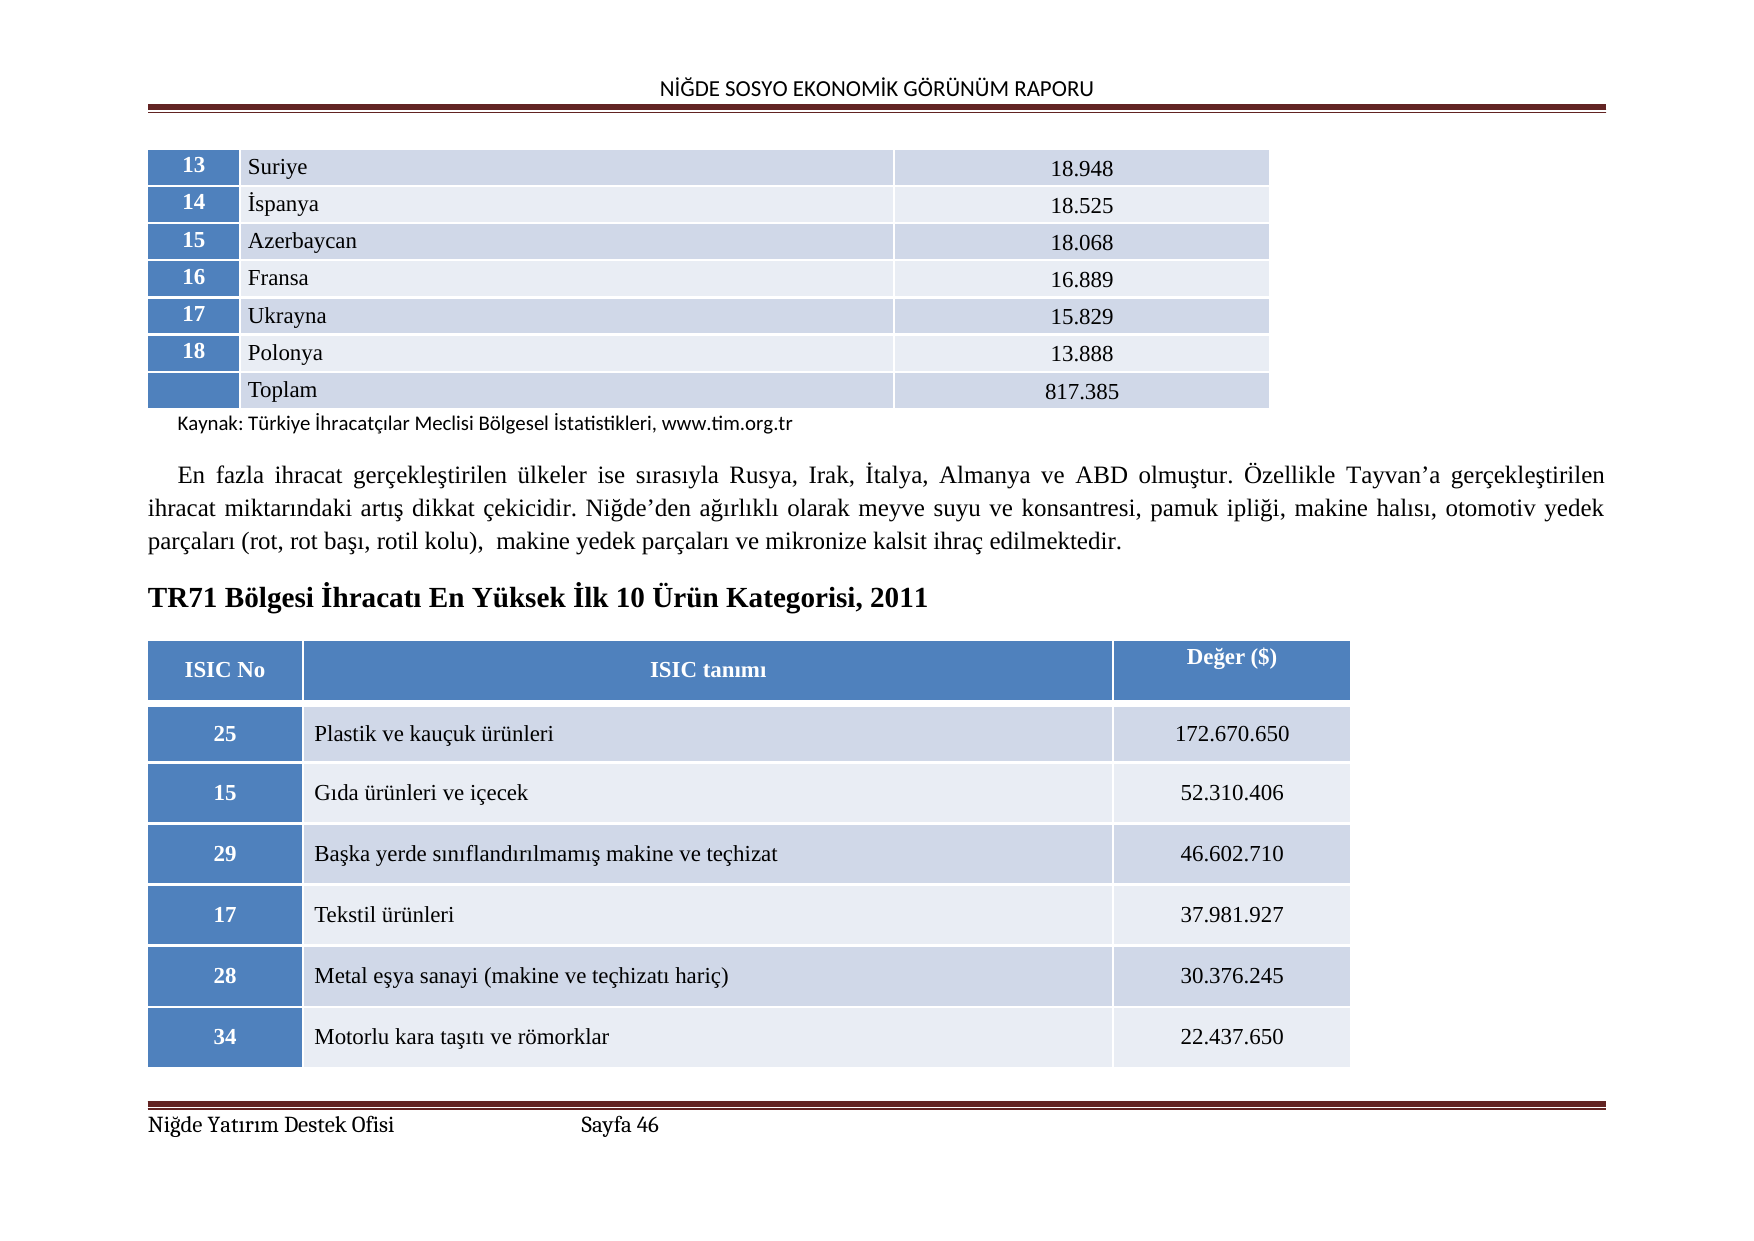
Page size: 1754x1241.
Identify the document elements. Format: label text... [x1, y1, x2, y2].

table_cell 15 [148, 764, 302, 822]
table_cell İspanya [241, 187, 893, 222]
table_cell 16 [148, 261, 239, 296]
table_cell Tekstil ürünleri [304, 886, 1112, 944]
table_cell 15.829 [895, 299, 1269, 333]
table_cell Fransa [241, 261, 893, 296]
table_cell 22.437.650 [1114, 1008, 1350, 1067]
table_cell Plastik ve kauçuk ürünleri [304, 707, 1112, 761]
table_cell 34 [148, 1008, 302, 1067]
table_cell 18.948 [895, 150, 1269, 185]
table_cell Azerbaycan [241, 224, 893, 259]
table_cell Polonya [241, 336, 893, 371]
table_cell 30.376.245 [1114, 947, 1350, 1006]
table_cell 52.310.406 [1114, 764, 1350, 822]
table_cell Toplam [241, 373, 893, 408]
table_cell 25 [148, 707, 302, 761]
table_cell 18.525 [895, 187, 1269, 222]
table_cell 14 [148, 187, 239, 222]
text Kaynak: Türkiye İhracatçılar Meclisi Bölgesel İstatistikleri, www.tim.org.tr [148, 410, 1606, 435]
table_cell 29 [148, 825, 302, 883]
table_cell 15 [148, 224, 239, 259]
table_cell 46.602.710 [1114, 825, 1350, 883]
text TR71 Bölgesi İhracatı En Yüksek İlk 10 Ürün Kategorisi, 2011 [148, 580, 1606, 613]
table_cell Metal eşya sanayi (makine ve teçhizatı hariç) [304, 947, 1112, 1006]
table_cell 17 [148, 299, 239, 333]
table_cell 172.670.650 [1114, 707, 1350, 761]
table_cell Suriye [241, 150, 893, 185]
table_cell 13.888 [895, 336, 1269, 371]
table_cell 817.385 [895, 373, 1269, 408]
table_cell 28 [148, 947, 302, 1006]
table_cell 18.068 [895, 224, 1269, 259]
table_cell Gıda ürünleri ve içecek [304, 764, 1112, 822]
table_cell Motorlu kara taşıtı ve römorklar [304, 1008, 1112, 1067]
table_cell Ukrayna [241, 299, 893, 333]
table_header ISIC No [148, 641, 302, 700]
table_cell [148, 373, 239, 408]
table_cell 13 [148, 150, 239, 185]
table_cell 37.981.927 [1114, 886, 1350, 944]
table_cell 16.889 [895, 261, 1269, 296]
table_header Değer ($) [1114, 641, 1350, 700]
table_header ISIC tanımı [304, 641, 1112, 700]
table_cell 18 [148, 336, 239, 371]
table_cell 17 [148, 886, 302, 944]
text En fazla ihracat gerçekleştirilen ülkeler ise sırasıyla Rusya, Irak, İtalya, Almanya ve ABD olmuştur. Özellikle Tayvan’a gerçekleştirilen ihracat miktarındaki artış dikkat çekicidir. Niğde’den ağırlıklı olarak meyve suyu ve konsantresi, pamuk ipliği, makine halısı, otomotiv yedek parçaları (rot, rot başı, rotil kolu), makine yedek parçaları ve mikronize kalsit ihraç edilmektedir. [148, 460, 1606, 555]
table_cell Başka yerde sınıflandırılmamış makine ve teçhizat [304, 825, 1112, 883]
